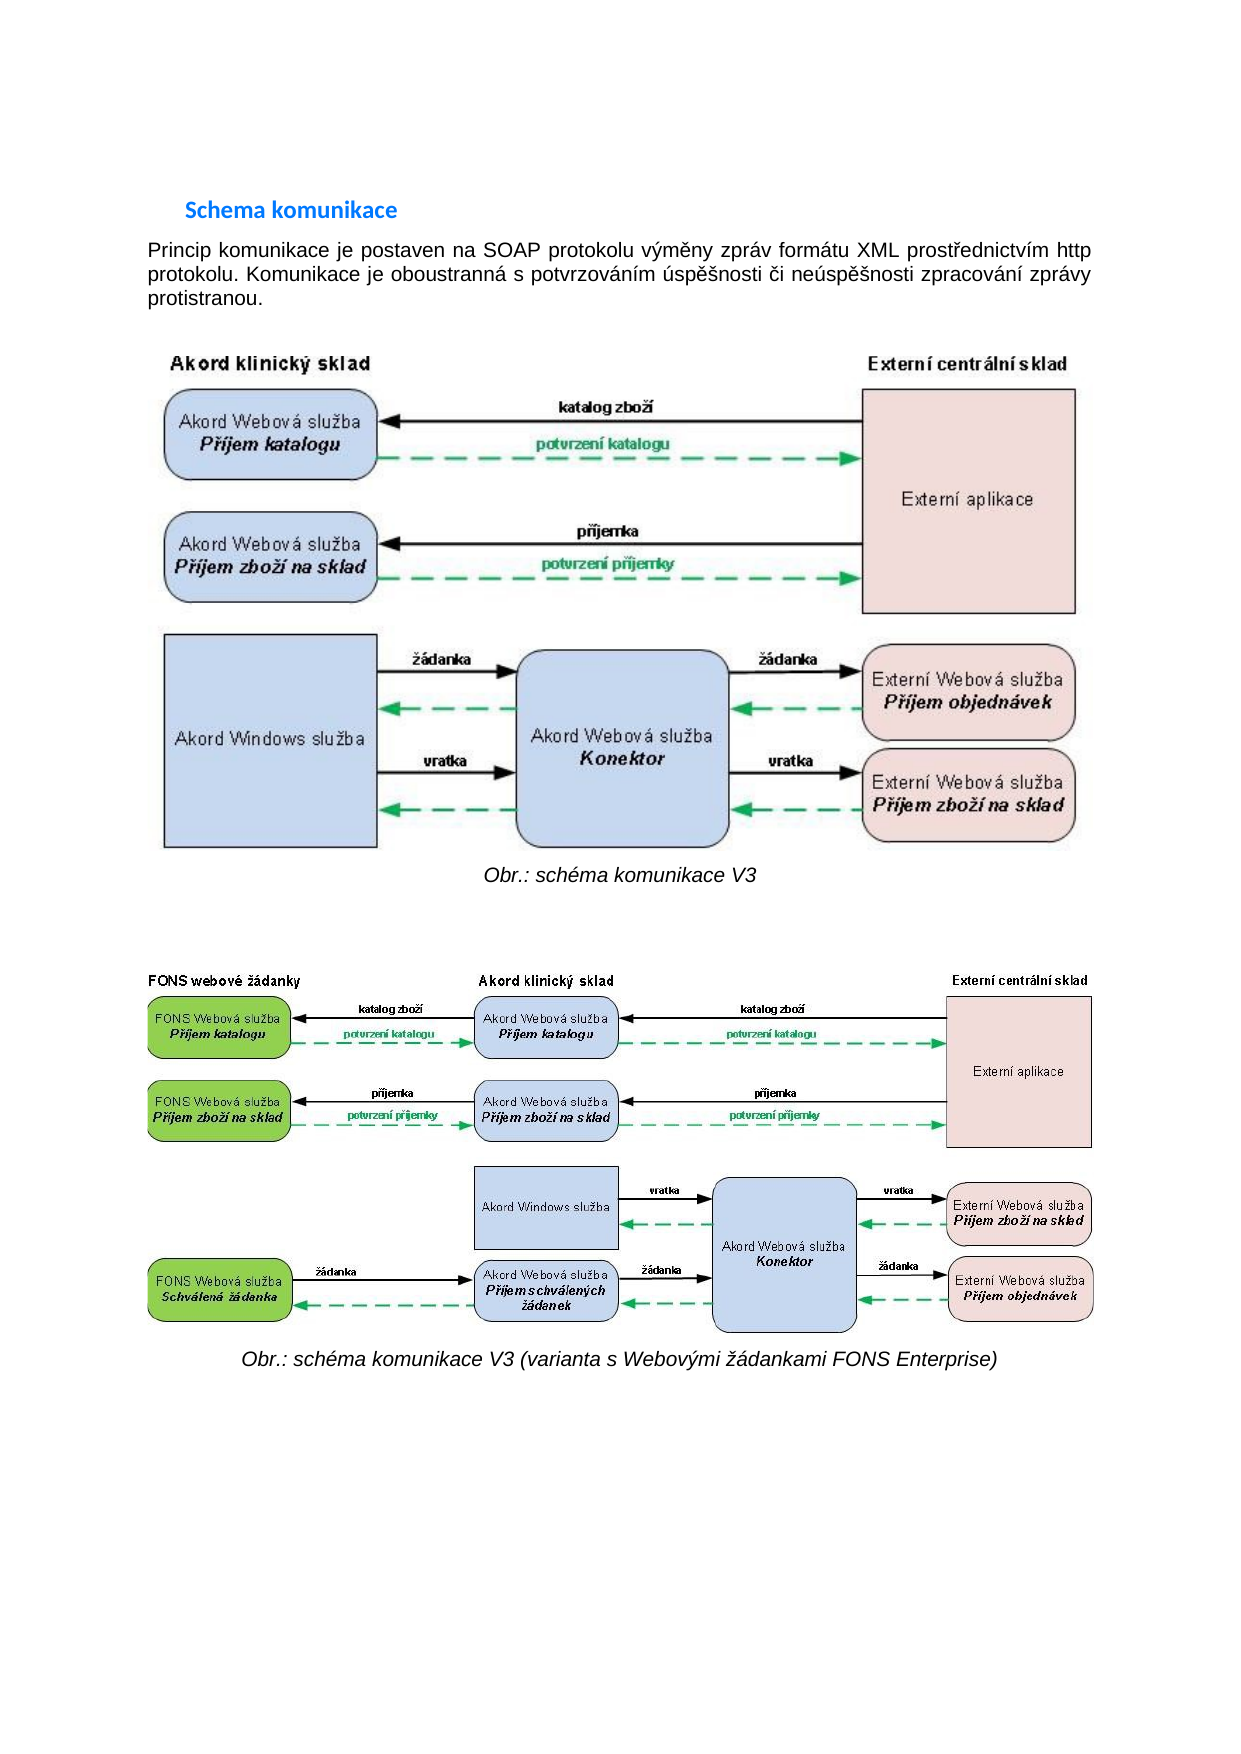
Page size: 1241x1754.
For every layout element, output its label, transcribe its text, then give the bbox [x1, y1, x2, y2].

text Princip komunikace je postaven na SOAP protokolu výměny zpráv formátu XML prostřednictvím http protokolu. Komunikace je oboustranná s potvrzováním úspěšnosti či neúspěšnosti zpracování zprávy protistranou. [147, 238, 1092, 309]
subtitle Schema komunikace [185, 194, 1128, 225]
text Obr.: schéma komunikace V3 [239, 851, 1000, 887]
text Obr.: schéma komunikace V3 (varianta s Webovými žádankami FONS Enterprise) [239, 1340, 1000, 1371]
picture [147, 973, 1094, 1340]
picture [147, 356, 1093, 851]
